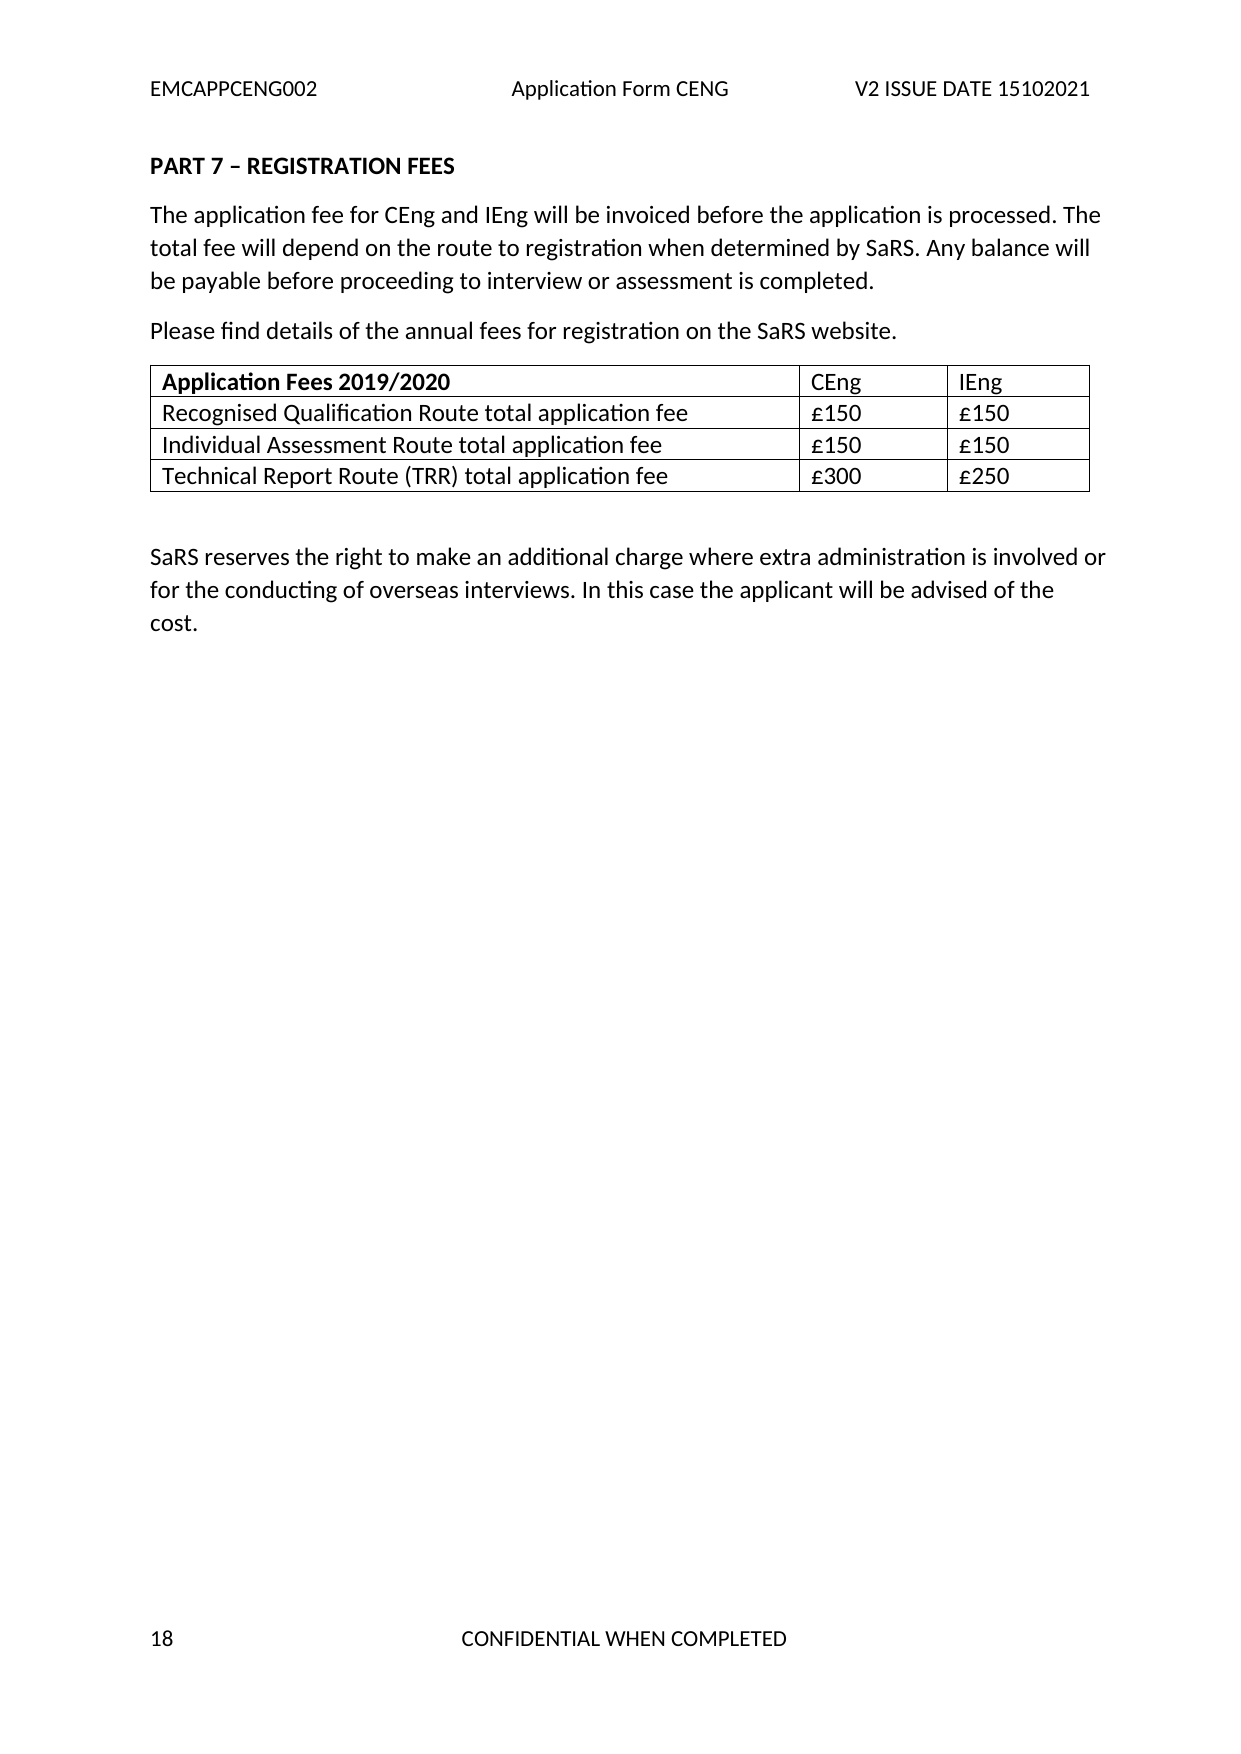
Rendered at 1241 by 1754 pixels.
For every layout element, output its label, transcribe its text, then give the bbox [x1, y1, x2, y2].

table_header CEng [800, 366, 947, 396]
table_cell Individual Assessment Route total application fee [151, 429, 799, 459]
table_cell £250 [948, 460, 1089, 491]
table_cell £150 [948, 397, 1089, 428]
table_cell £150 [800, 429, 947, 459]
table_cell Recognised Qualification Route total application fee [151, 397, 799, 428]
table_cell £150 [800, 397, 947, 428]
text The application fee for CEng and IEng will be invoiced before the application is processed. The total fee will depend on the route to registration when determined by SaRS. Any balance will be payable before proceeding to interview or assessment is completed. [150, 199, 1107, 296]
table_header IEng [948, 366, 1089, 396]
text PART 7 – REGISTRATION FEES [150, 150, 1107, 181]
text SaRS reserves the right to make an additional charge where extra administration is involved or for the conducting of overseas interviews. In this case the applicant will be advised of the cost. [150, 541, 1107, 638]
text Please find details of the annual fees for registration on the SaRS website. [150, 315, 1107, 346]
table_cell £300 [800, 460, 947, 491]
table_cell £150 [948, 429, 1089, 459]
table_cell Technical Report Route (TRR) total application fee [151, 460, 799, 491]
table_header Application Fees 2019/2020 [151, 366, 799, 396]
